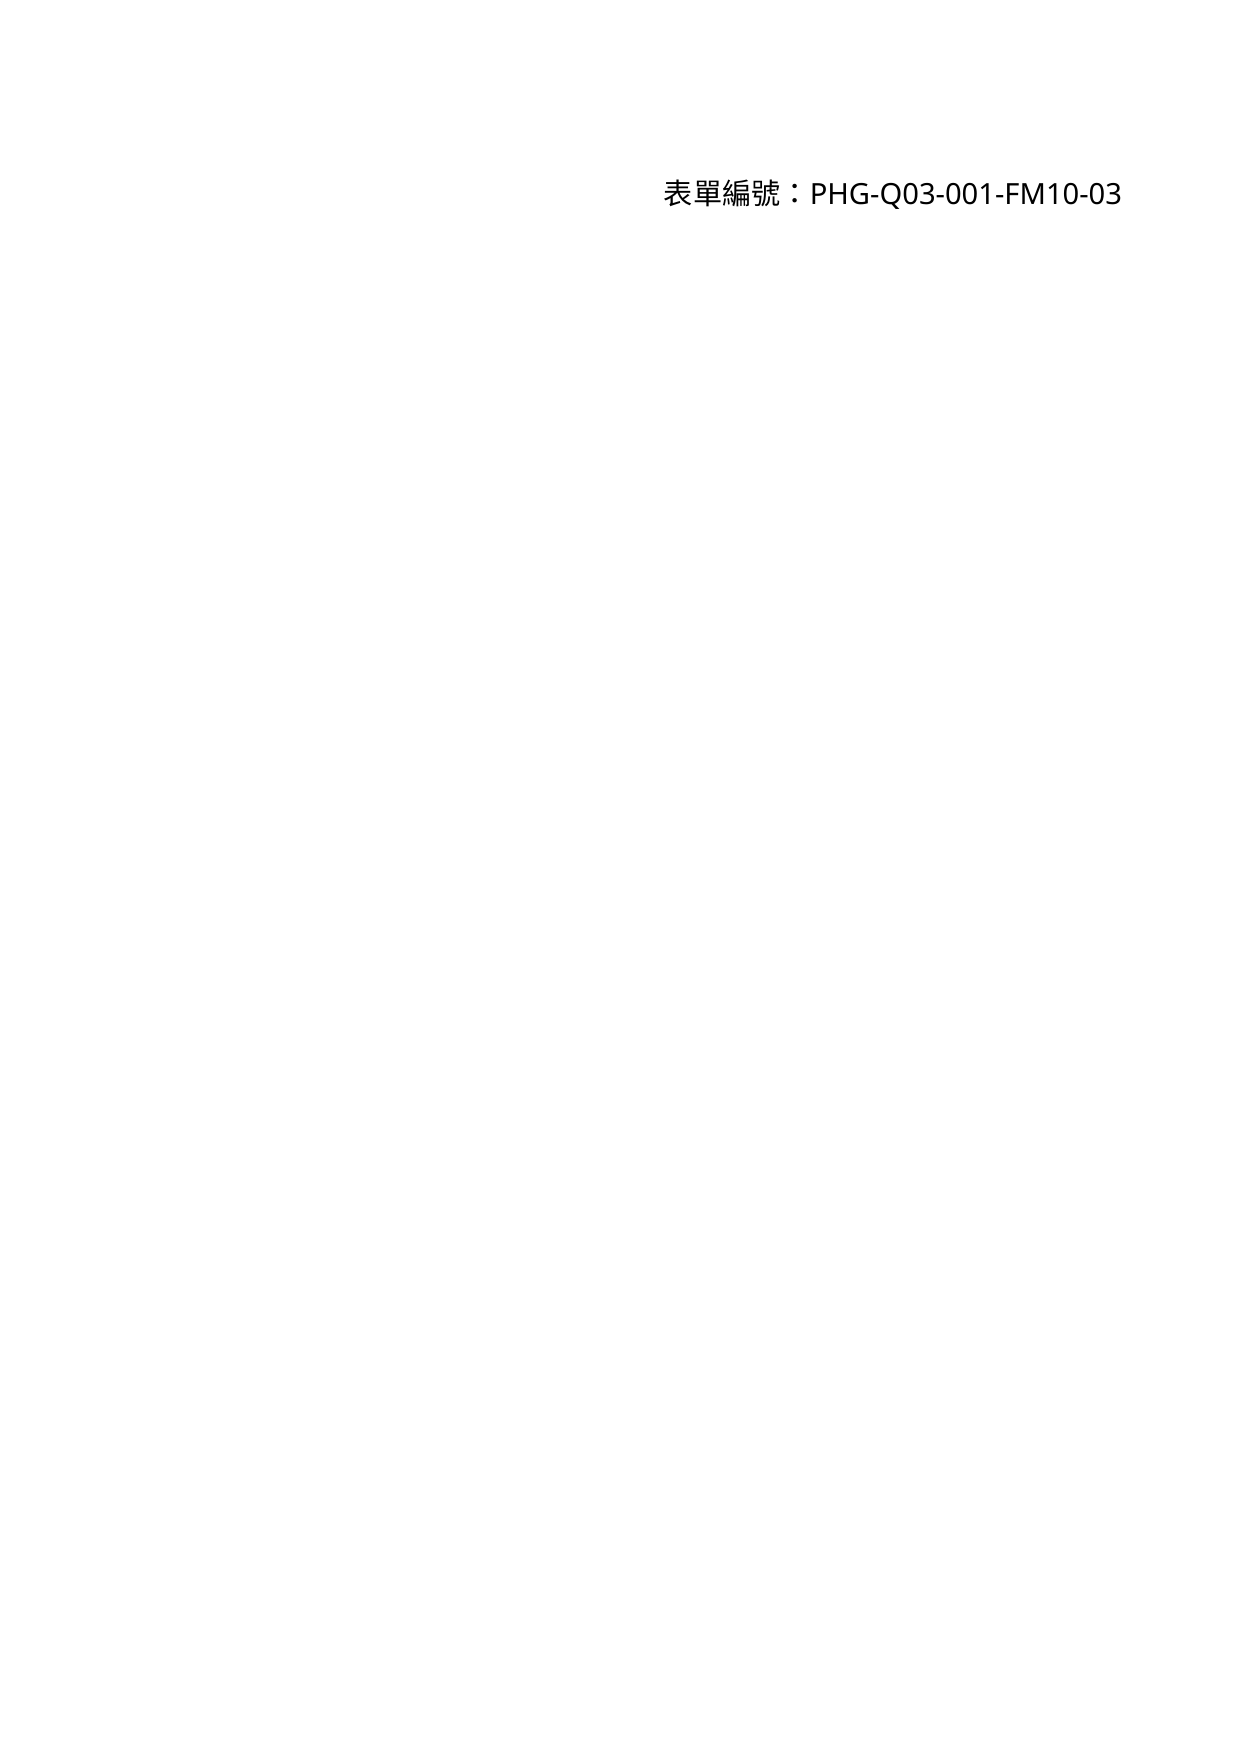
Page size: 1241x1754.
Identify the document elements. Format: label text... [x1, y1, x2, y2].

text 表單編號：PHG-Q03-001-FM10-03 [118, 170, 1122, 213]
